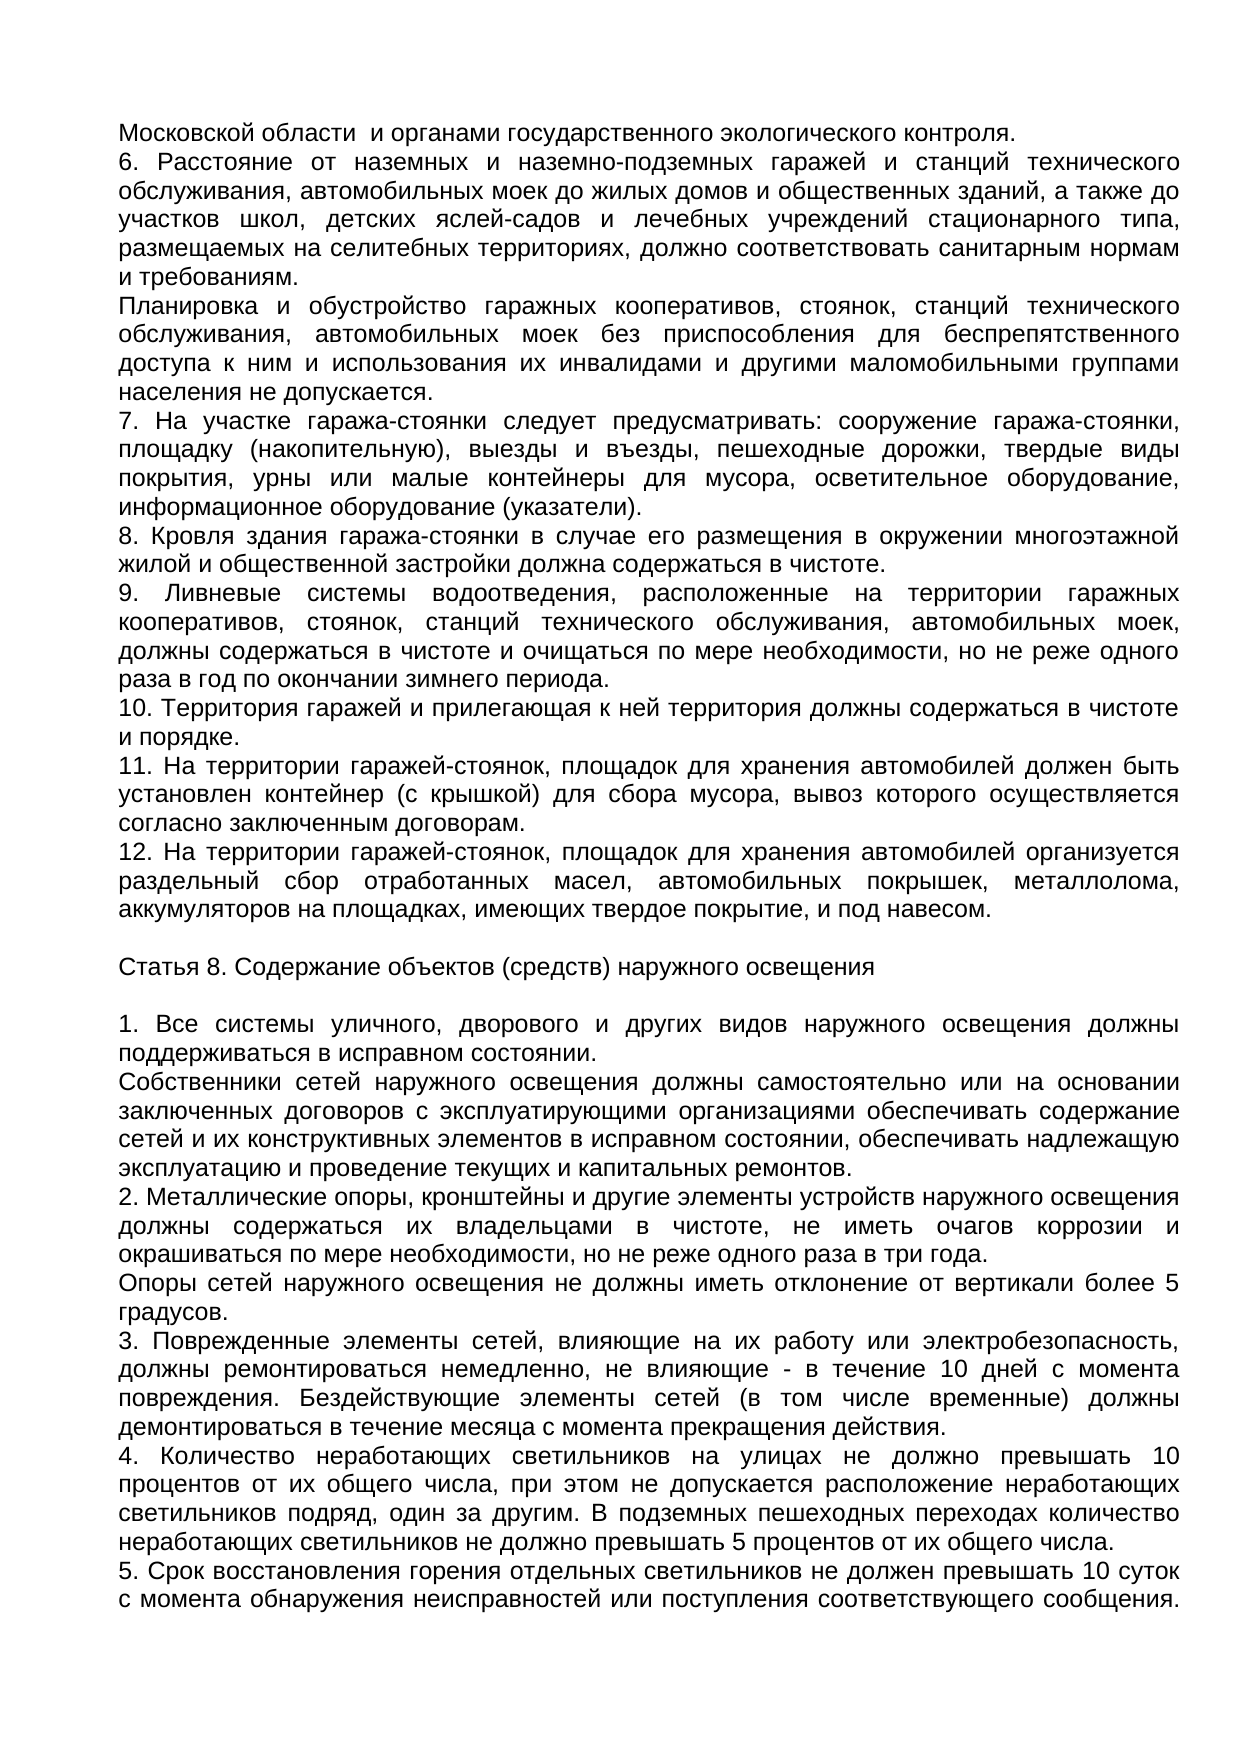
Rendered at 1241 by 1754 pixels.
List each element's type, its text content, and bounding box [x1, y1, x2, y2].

text 8. Кровля здания гаража-стоянки в случае его размещения в окружении многоэтажной жилой и общественной застройки должна содержаться в чистоте. [118, 521, 1181, 578]
text 12. На территории гаражей-стоянок, площадок для хранения автомобилей организуется раздельный сбор отработанных масел, автомобильных покрышек, металлолома, аккумуляторов на площадках, имеющих твердое покрытие, и под навесом. [118, 837, 1181, 923]
text Планировка и обустройство гаражных кооперативов, стоянок, станций технического обслуживания, автомобильных моек без приспособления для беспрепятственного доступа к ним и использования их инвалидами и другими маломобильными группами населения не допускается. [118, 291, 1181, 406]
text 11. На территории гаражей-стоянок, площадок для хранения автомобилей должен быть установлен контейнер (с крышкой) для сбора мусора, вывоз которого осуществляется согласно заключенным договорам. [118, 751, 1181, 837]
text 1. Все системы уличного, дворового и других видов наружного освещения должны поддерживаться в исправном состоянии. [118, 1009, 1181, 1067]
text Статья 8. Содержание объектов (средств) наружного освещения [118, 952, 1181, 981]
text Опоры сетей наружного освещения не должны иметь отклонение от вертикали более 5 градусов. [118, 1268, 1181, 1326]
text 2. Металлические опоры, кронштейны и другие элементы устройств наружного освещения должны содержаться их владельцами в чистоте, не иметь очагов коррозии и окрашиваться по мере необходимости, но не реже одного раза в три года. [118, 1182, 1181, 1268]
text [118, 118, 1181, 147]
text Собственники сетей наружного освещения должны самостоятельно или на основании заключенных договоров с эксплуатирующими организациями обеспечивать содержание сетей и их конструктивных элементов в исправном состоянии, обеспечивать надлежащую эксплуатацию и проведение текущих и капитальных ремонтов. [118, 1067, 1181, 1182]
text 10. Территория гаражей и прилегающая к ней территория должны содержаться в чистоте и порядке. [118, 693, 1181, 751]
text 9. Ливневые системы водоотведения, расположенные на территории гаражных кооперативов, стоянок, станций технического обслуживания, автомобильных моек, должны содержаться в чистоте и очищаться по мере необходимости, но не реже одного раза в год по окончании зимнего периода. [118, 578, 1181, 693]
text 4. Количество неработающих светильников на улицах не должно превышать 10 процентов от их общего числа, при этом не допускается расположение неработающих светильников подряд, один за другим. В подземных пешеходных переходах количество неработающих светильников не должно превышать 5 процентов от их общего числа. [118, 1441, 1181, 1556]
text 7. На участке гаража-стоянки следует предусматривать: сооружение гаража-стоянки, площадку (накопительную), выезды и въезды, пешеходные дорожки, твердые виды покрытия, урны или малые контейнеры для мусора, осветительное оборудование, информационное оборудование (указатели). [118, 406, 1181, 521]
text 3. Поврежденные элементы сетей, влияющие на их работу или электробезопасность, должны ремонтироваться немедленно, не влияющие - в течение 10 дней с момента повреждения. Бездействующие элементы сетей (в том числе временные) должны демонтироваться в течение месяца с момента прекращения действия. [118, 1326, 1181, 1441]
text 6. Расстояние от наземных и наземно-подземных гаражей и станций технического обслуживания, автомобильных моек до жилых домов и общественных зданий, а также до участков школ, детских яслей-садов и лечебных учреждений стационарного типа, размещаемых на селитебных территориях, должно соответствовать санитарным нормам и требованиям. [118, 147, 1181, 291]
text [118, 1556, 1181, 1613]
